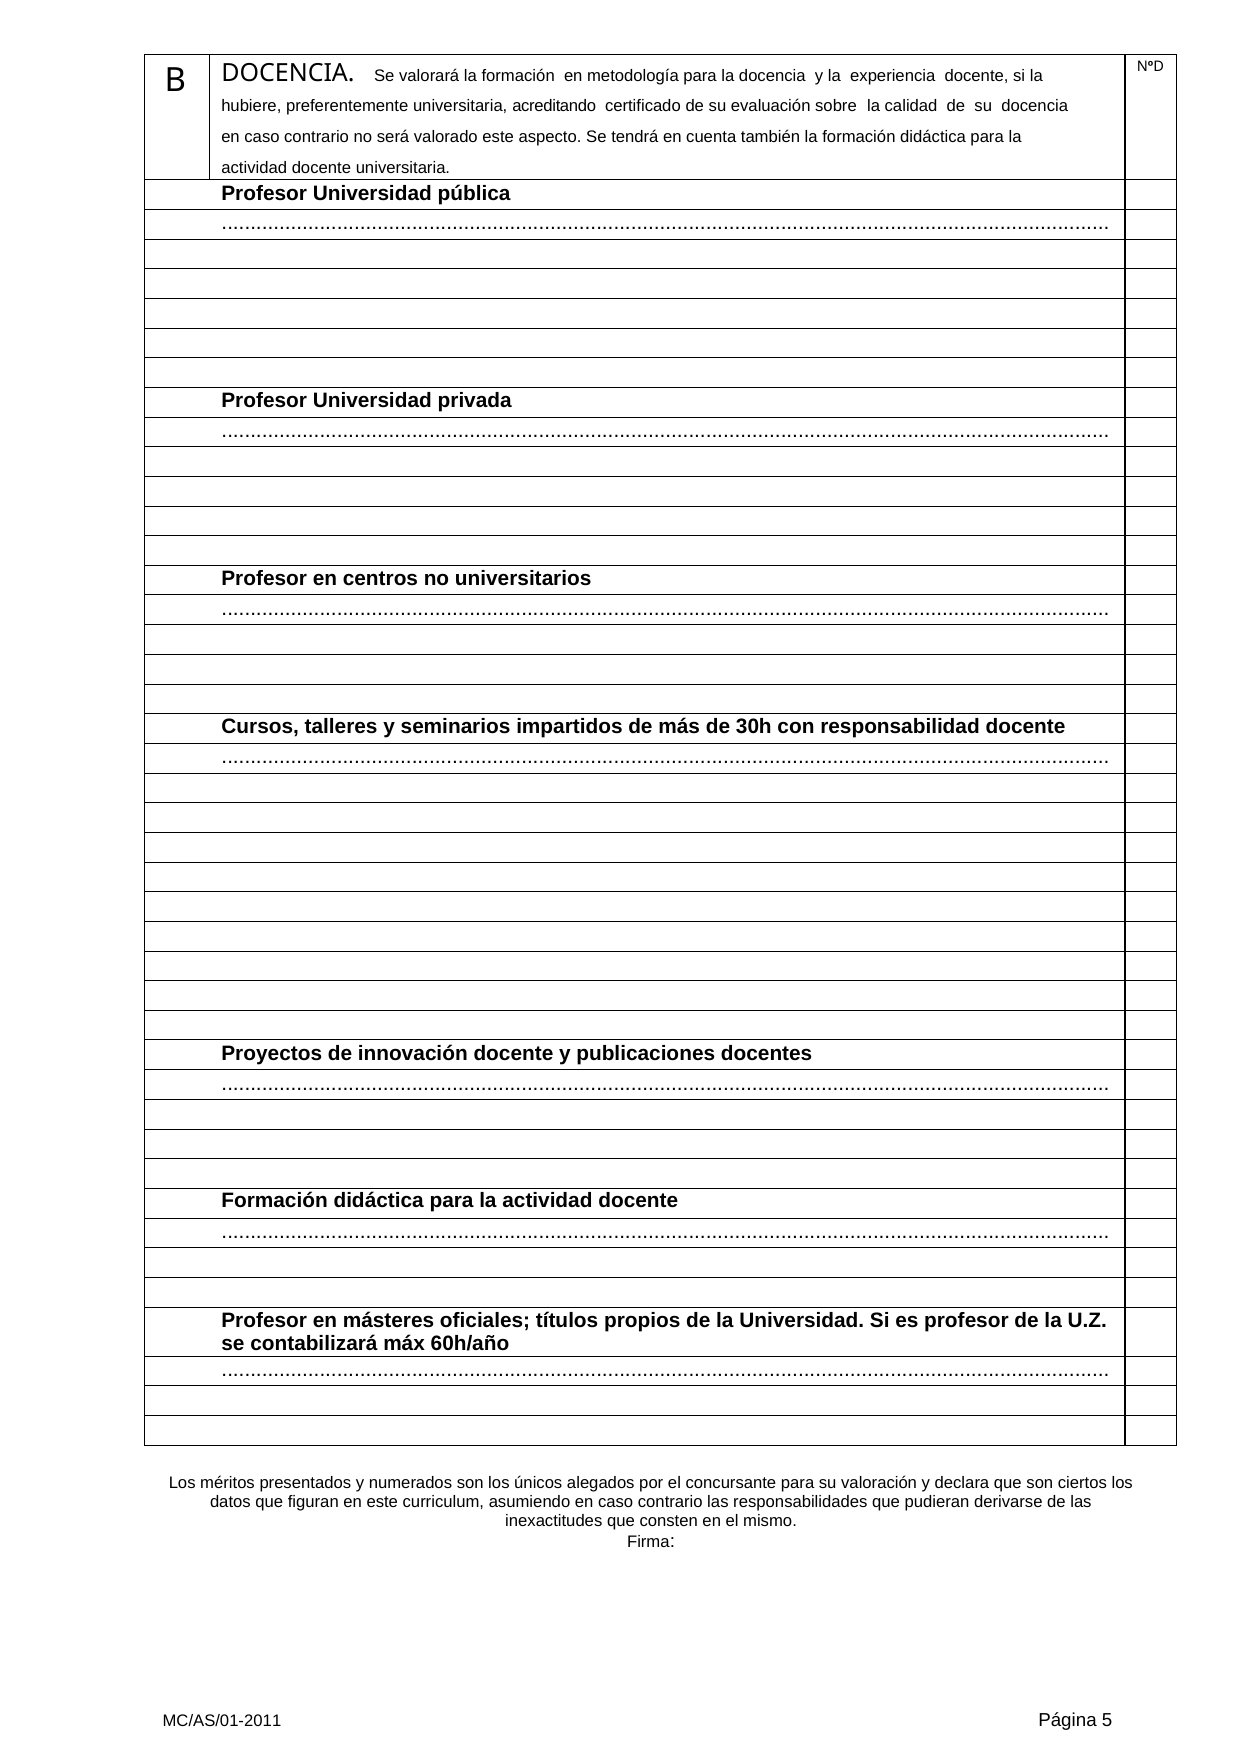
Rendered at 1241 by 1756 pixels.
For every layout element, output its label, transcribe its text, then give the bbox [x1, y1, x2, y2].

table_cell [1126, 1219, 1176, 1247]
table_cell [1126, 536, 1176, 565]
table_cell [145, 507, 1124, 535]
table_cell [1126, 1070, 1176, 1099]
table_cell [1126, 655, 1176, 683]
table_cell [145, 655, 1124, 683]
table_cell [1126, 1130, 1176, 1158]
table_cell [145, 1248, 1124, 1277]
table_header DOCENCIA. Se valorará la formación en metodología para la docencia y la experiencia docente, si la hubiere, preferentemente universitaria, acreditando certificado de su evaluación sobre la calidad de su docencia en caso contrario no será valorado este aspecto. Se tendrá en cuenta también la formación didáctica para la actividad docente universitaria. [210, 55, 1124, 179]
table_cell [145, 774, 1124, 802]
table_cell [1126, 744, 1176, 772]
table_cell [1126, 1308, 1176, 1356]
table_cell [1126, 892, 1176, 921]
table_cell [1126, 507, 1176, 535]
table_cell [1126, 922, 1176, 951]
table_cell [1126, 863, 1176, 891]
table_cell [1126, 774, 1176, 802]
table_header B [145, 55, 209, 179]
table_cell [1126, 595, 1176, 624]
table_cell [145, 981, 1124, 1010]
table_header NºD [1126, 55, 1176, 179]
table_cell [1126, 210, 1176, 238]
table_cell [1126, 1278, 1176, 1307]
table_cell [1126, 1357, 1176, 1385]
table_cell [1126, 952, 1176, 980]
table_cell [1126, 566, 1176, 594]
table_cell [145, 477, 1124, 506]
table_cell [145, 892, 1124, 921]
table_cell [145, 358, 1124, 387]
table_cell [145, 1100, 1124, 1128]
table_cell [145, 1386, 1124, 1415]
table_cell [1126, 299, 1176, 327]
table_cell [1126, 418, 1176, 446]
table_cell [145, 1278, 1124, 1307]
table_cell [1126, 388, 1176, 417]
table_cell [1126, 981, 1176, 1010]
table_cell [1126, 685, 1176, 713]
table_cell [145, 447, 1124, 476]
table_cell [1126, 269, 1176, 298]
table_cell [145, 269, 1124, 298]
table_cell [1126, 329, 1176, 357]
table_cell [145, 1130, 1124, 1158]
table_cell [1126, 447, 1176, 476]
table_cell [145, 536, 1124, 565]
table_cell [145, 833, 1124, 862]
table_cell [145, 922, 1124, 951]
table_cell [1126, 625, 1176, 654]
table_cell [145, 863, 1124, 891]
table_cell Profesor Universidad pública [145, 180, 1124, 209]
table_cell [1126, 1040, 1176, 1069]
table_cell Profesor en centros no universitarios [145, 566, 1124, 594]
text Los méritos presentados y numerados son los únicos alegados por el concursante para su valoración y declara que son ciertos los datos que figuran en este curriculum, asumiendo en caso contrario las responsabilidades que pudieran derivarse de las inexactitudes que consten en el mismo. [168, 1472, 1134, 1530]
table_cell [1126, 803, 1176, 832]
table_cell [145, 803, 1124, 832]
table_cell [145, 240, 1124, 268]
table_cell [145, 625, 1124, 654]
table_cell [145, 685, 1124, 713]
table_cell [145, 299, 1124, 327]
table_cell Cursos, talleres y seminarios impartidos de más de 30h con responsabilidad docente [145, 714, 1124, 743]
table_cell [1126, 1011, 1176, 1039]
table_cell [145, 329, 1124, 357]
table_cell [145, 1159, 1124, 1188]
table_cell [1126, 833, 1176, 862]
table_cell [1126, 180, 1176, 209]
table_cell [1126, 240, 1176, 268]
table_cell [1126, 1416, 1176, 1444]
table_cell [1126, 1248, 1176, 1277]
table_cell Profesor en másteres oficiales; títulos propios de la Universidad. Si es profesor de la U.Z. se contabilizará máx 60h/año [145, 1308, 1124, 1356]
table_cell [1126, 1100, 1176, 1128]
table_cell [145, 1011, 1124, 1039]
table_cell [145, 1416, 1124, 1444]
table_cell [1126, 477, 1176, 506]
text Firma: [135, 1530, 1166, 1552]
table_cell [1126, 358, 1176, 387]
table_cell Formación didáctica para la actividad docente [145, 1189, 1124, 1217]
table_cell [1126, 1386, 1176, 1415]
table_cell Profesor Universidad privada [145, 388, 1124, 417]
table_cell [1126, 1159, 1176, 1188]
table_cell [145, 952, 1124, 980]
table_cell Proyectos de innovación docente y publicaciones docentes [145, 1040, 1124, 1069]
table_cell [1126, 1189, 1176, 1217]
table_cell [1126, 714, 1176, 743]
